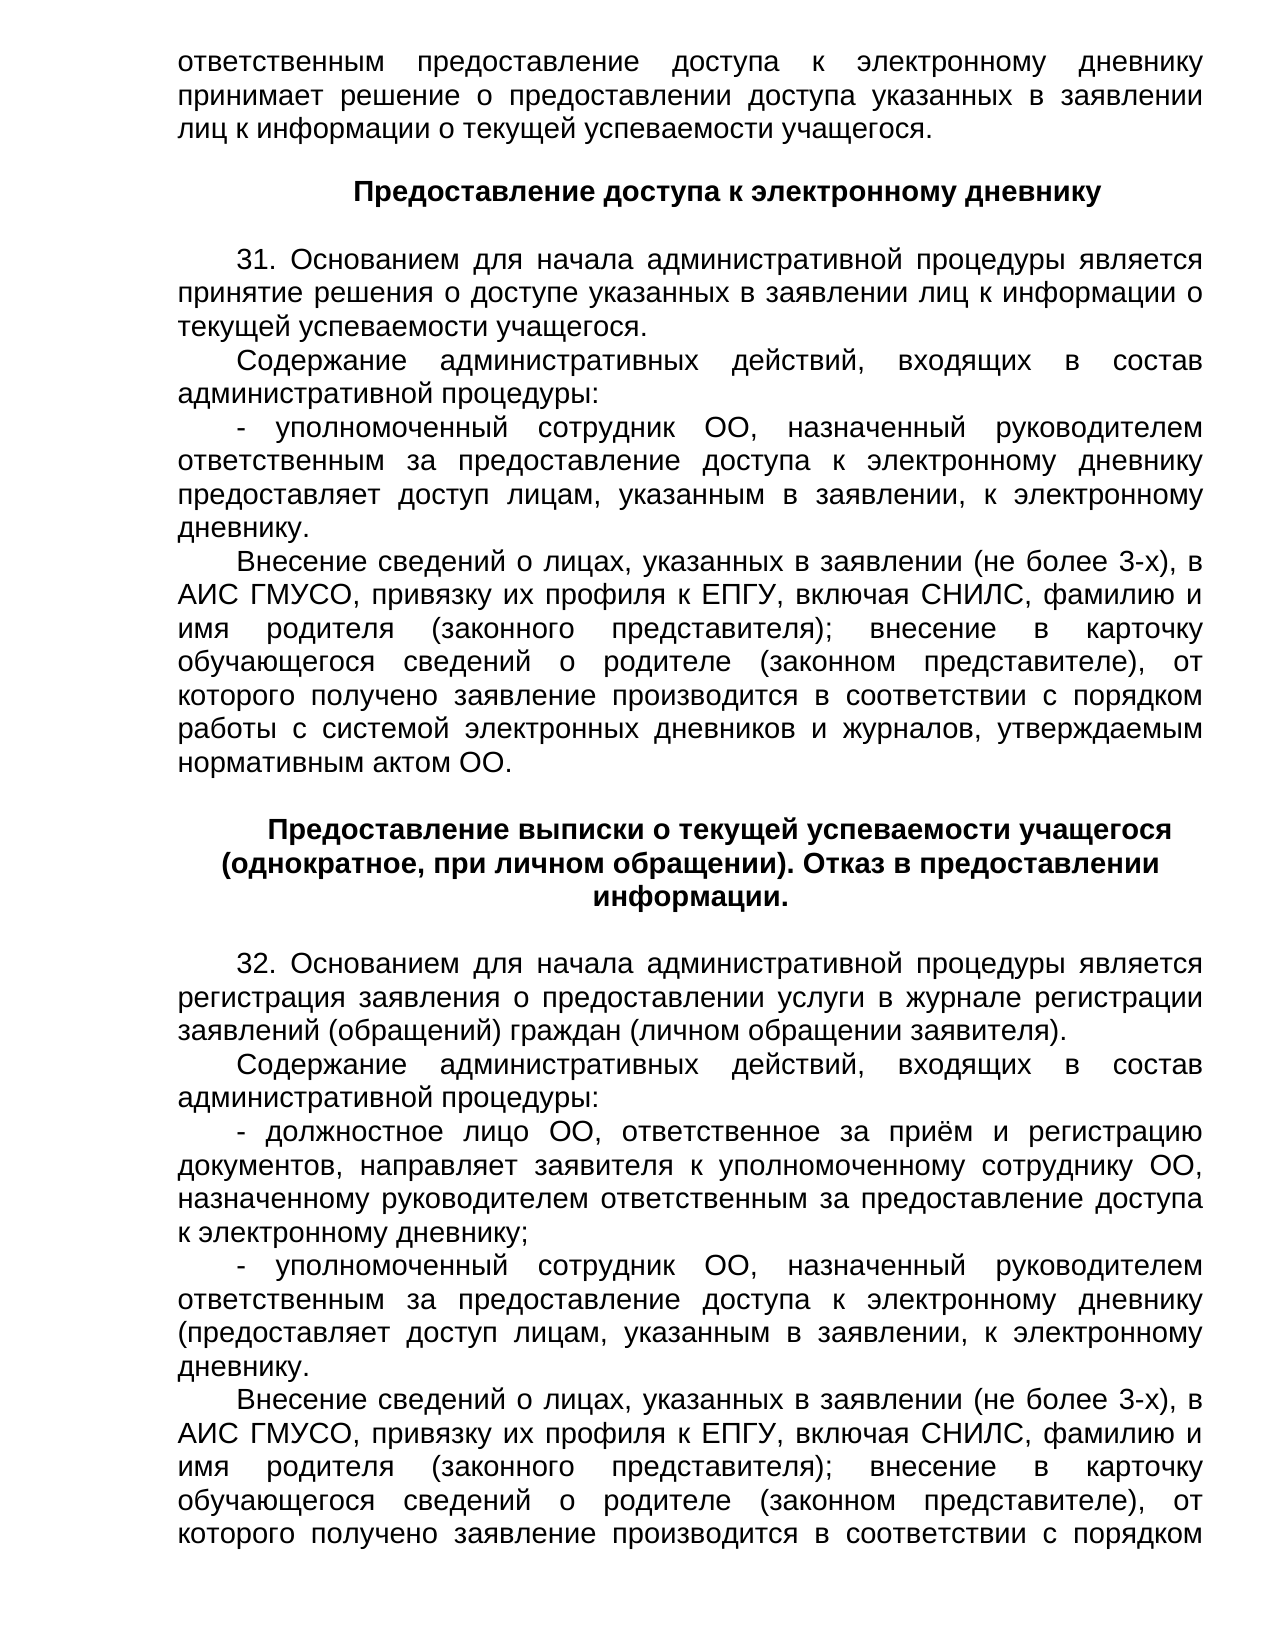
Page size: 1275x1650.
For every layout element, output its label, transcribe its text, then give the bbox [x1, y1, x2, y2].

text Предоставление выписки о текущей успеваемости учащегося (однократное, при личном обращении). Отказ в предоставлении информации. [177, 812, 1204, 913]
text - уполномоченный сотрудник ОО, назначенный руководителем ответственным за предоставление доступа к электронному дневнику предоставляет доступ лицам, указанным в заявлении, к электронному дневнику. [177, 409, 1204, 544]
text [177, 44, 1204, 145]
text - должностное лицо ОО, ответственное за приём и регистрацию документов, направляет заявителя к уполномоченному сотруднику ОО, назначенному руководителем ответственным за предоставление доступа к электронному дневнику; [177, 1114, 1204, 1248]
text 32. Основанием для начала административной процедуры является регистрация заявления о предоставлении услуги в журнале регистрации заявлений (обращений) граждан (личном обращении заявителя). [177, 946, 1204, 1047]
text Предоставление доступа к электронному дневнику [177, 174, 1204, 208]
text - уполномоченный сотрудник ОО, назначенный руководителем ответственным за предоставление доступа к электронному дневнику (предоставляет доступ лицам, указанным в заявлении, к электронному дневнику. [177, 1248, 1204, 1382]
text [177, 1382, 1204, 1550]
text Содержание административных действий, входящих в состав административной процедуры: [177, 342, 1204, 409]
text 31. Основанием для начала административной процедуры является принятие решения о доступе указанных в заявлении лиц к информации о текущей успеваемости учащегося. [177, 242, 1204, 342]
text Содержание административных действий, входящих в состав административной процедуры: [177, 1047, 1204, 1114]
